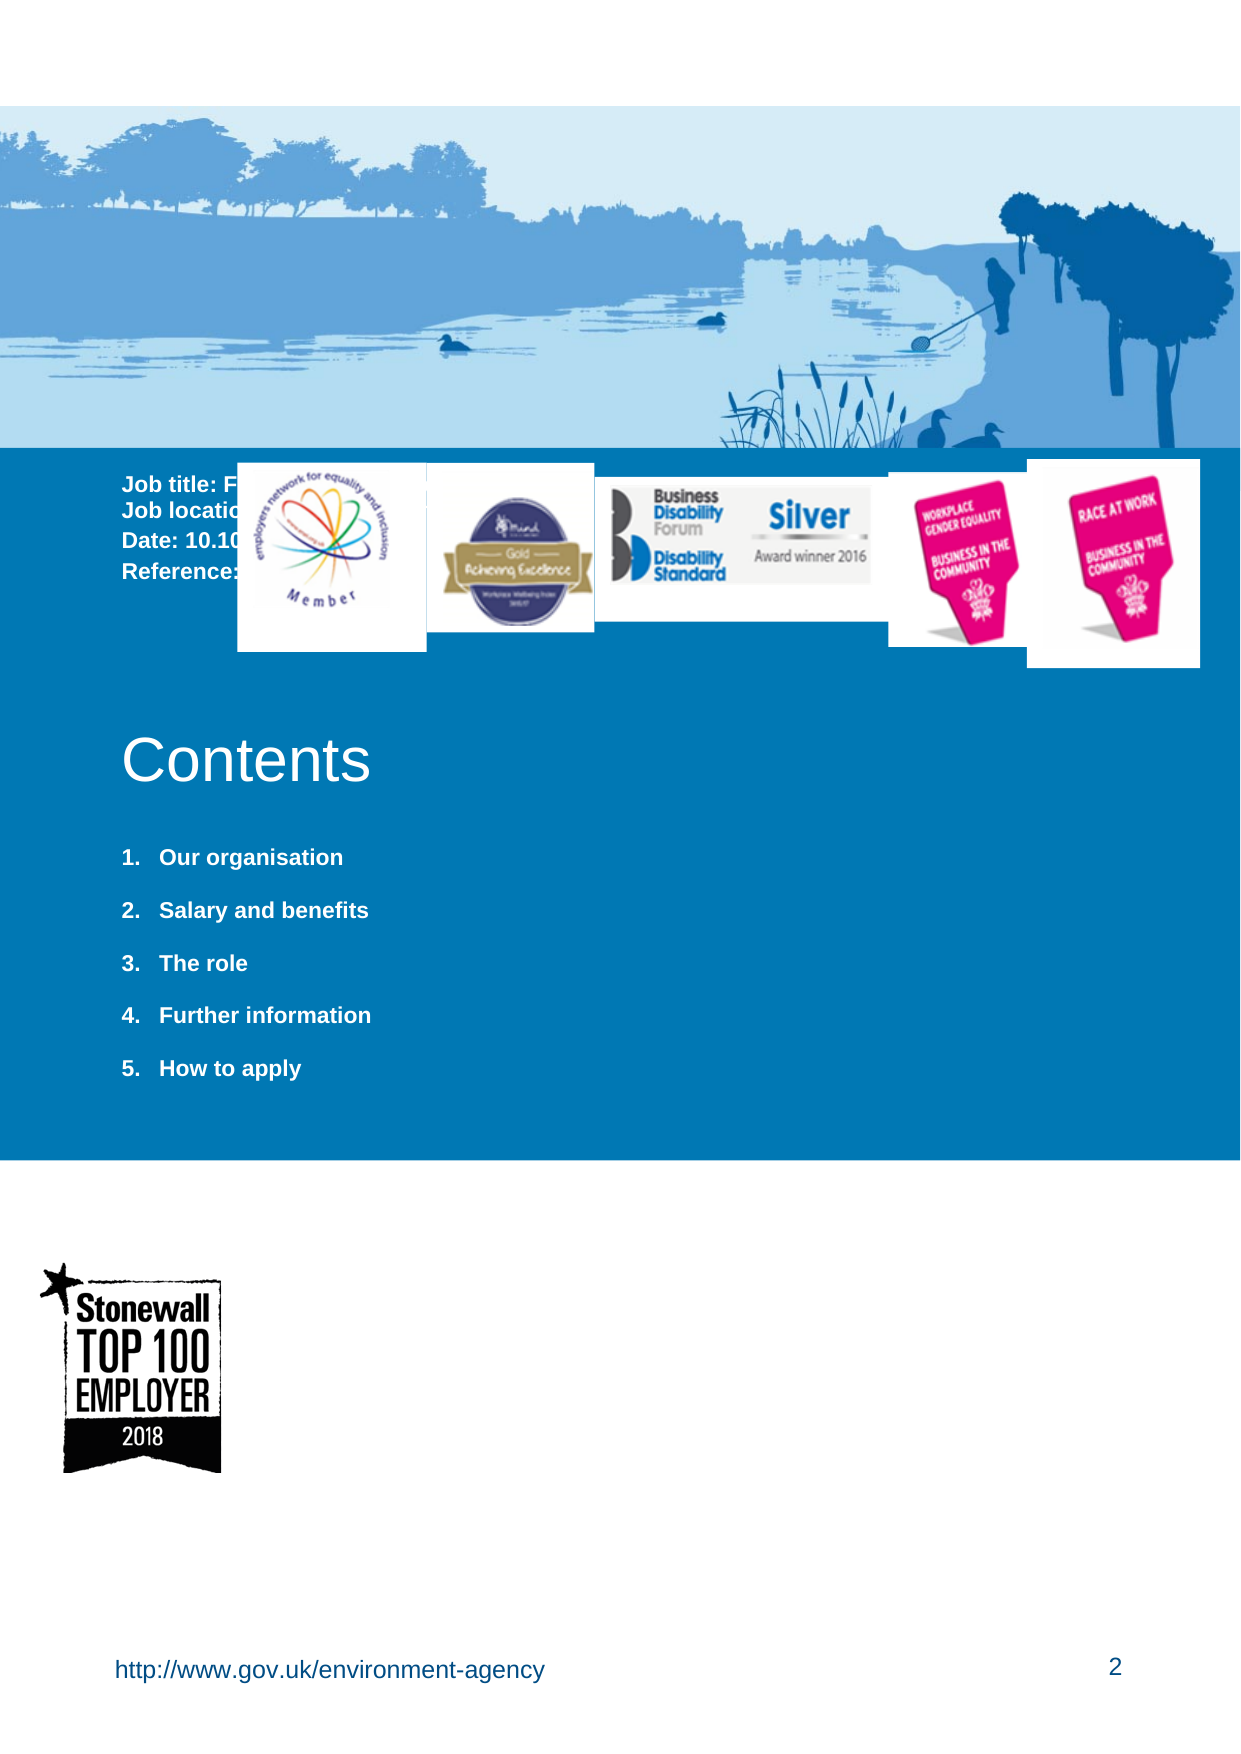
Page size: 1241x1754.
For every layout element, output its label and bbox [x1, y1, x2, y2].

picture [39, 1262, 222, 1473]
picture [0, 106, 1241, 447]
